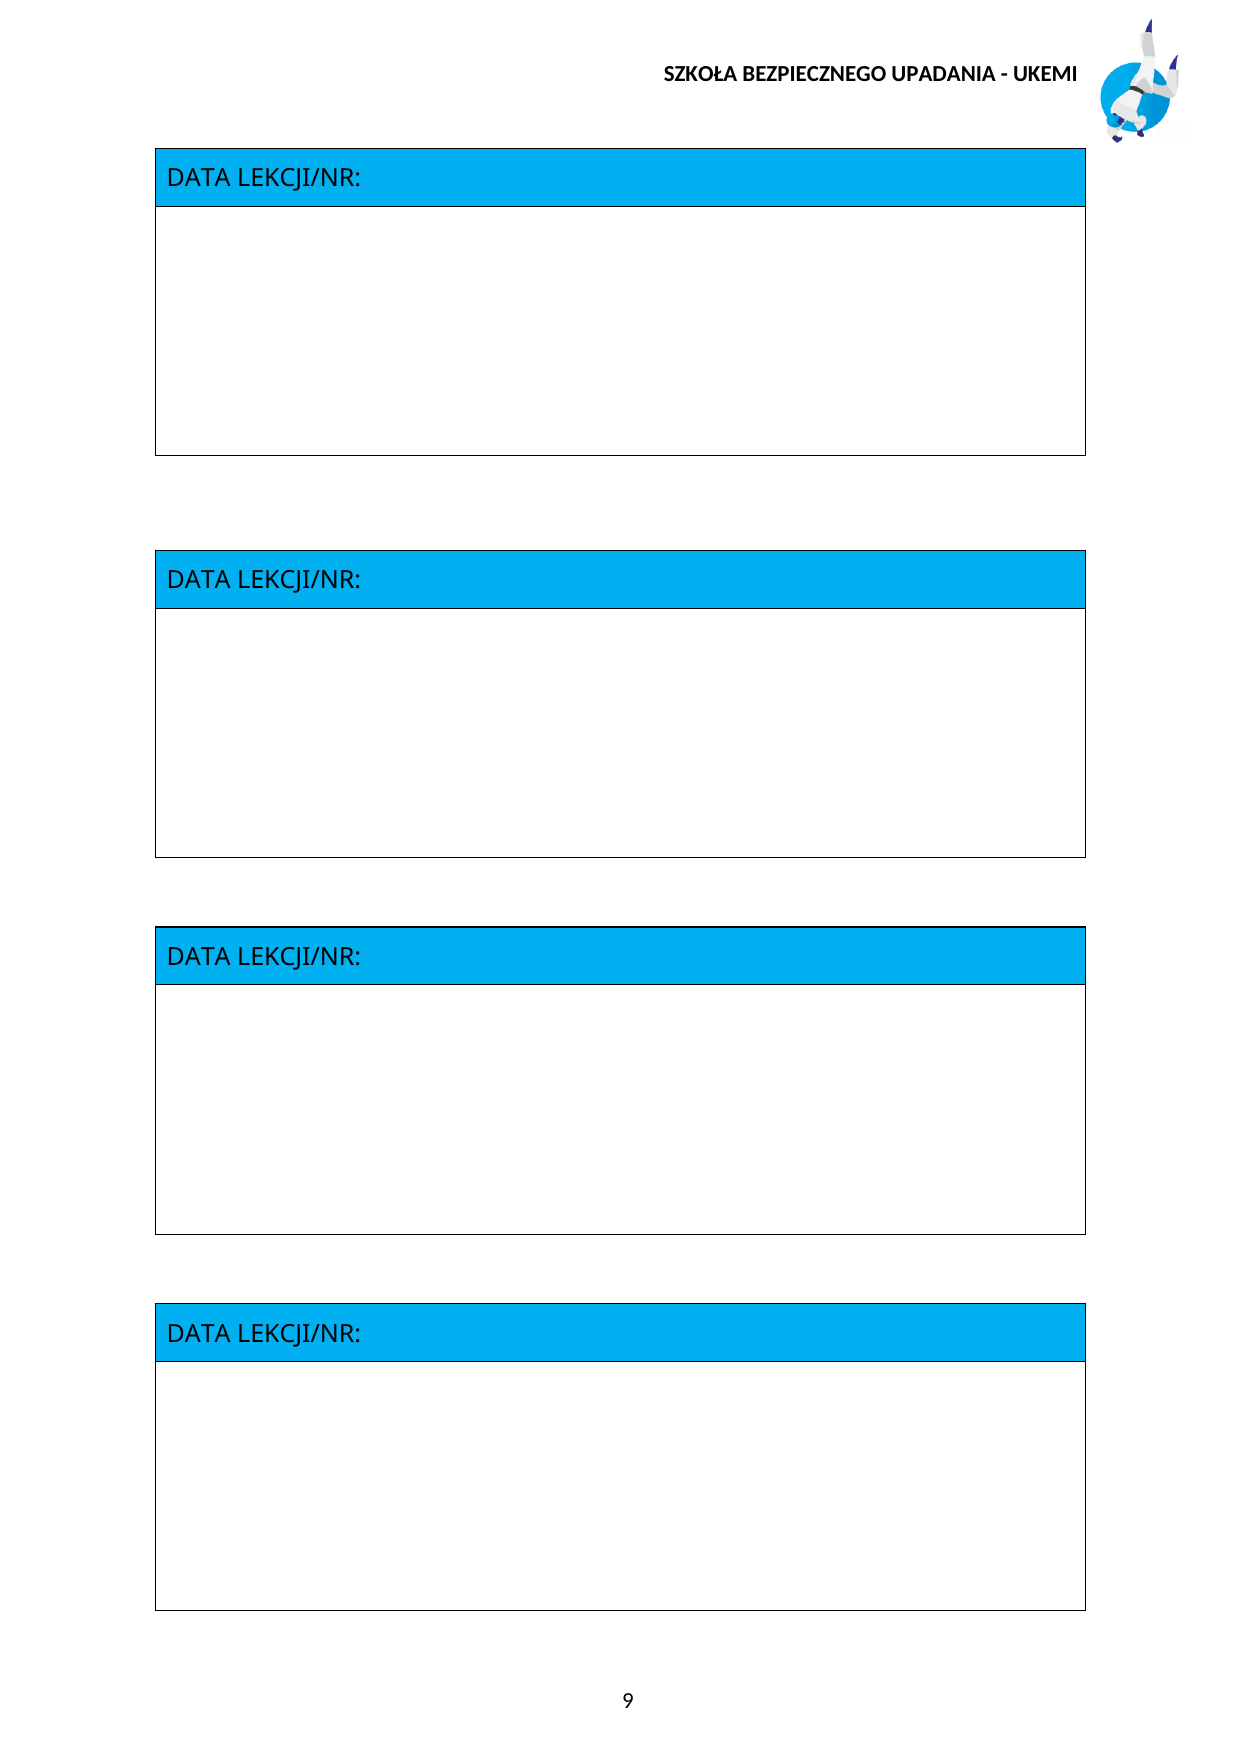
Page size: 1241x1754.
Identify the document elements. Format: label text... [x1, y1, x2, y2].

picture [1094, 16, 1189, 144]
table_header DATA LEKCJI/NR: [156, 149, 1085, 206]
table_cell [156, 1362, 1085, 1610]
table_cell [156, 207, 1085, 455]
table_header DATA LEKCJI/NR: [156, 928, 1085, 984]
table_cell [156, 985, 1085, 1234]
table_header DATA LEKCJI/NR: [156, 1304, 1085, 1361]
table_cell [156, 609, 1085, 857]
table_header DATA LEKCJI/NR: [156, 551, 1085, 608]
